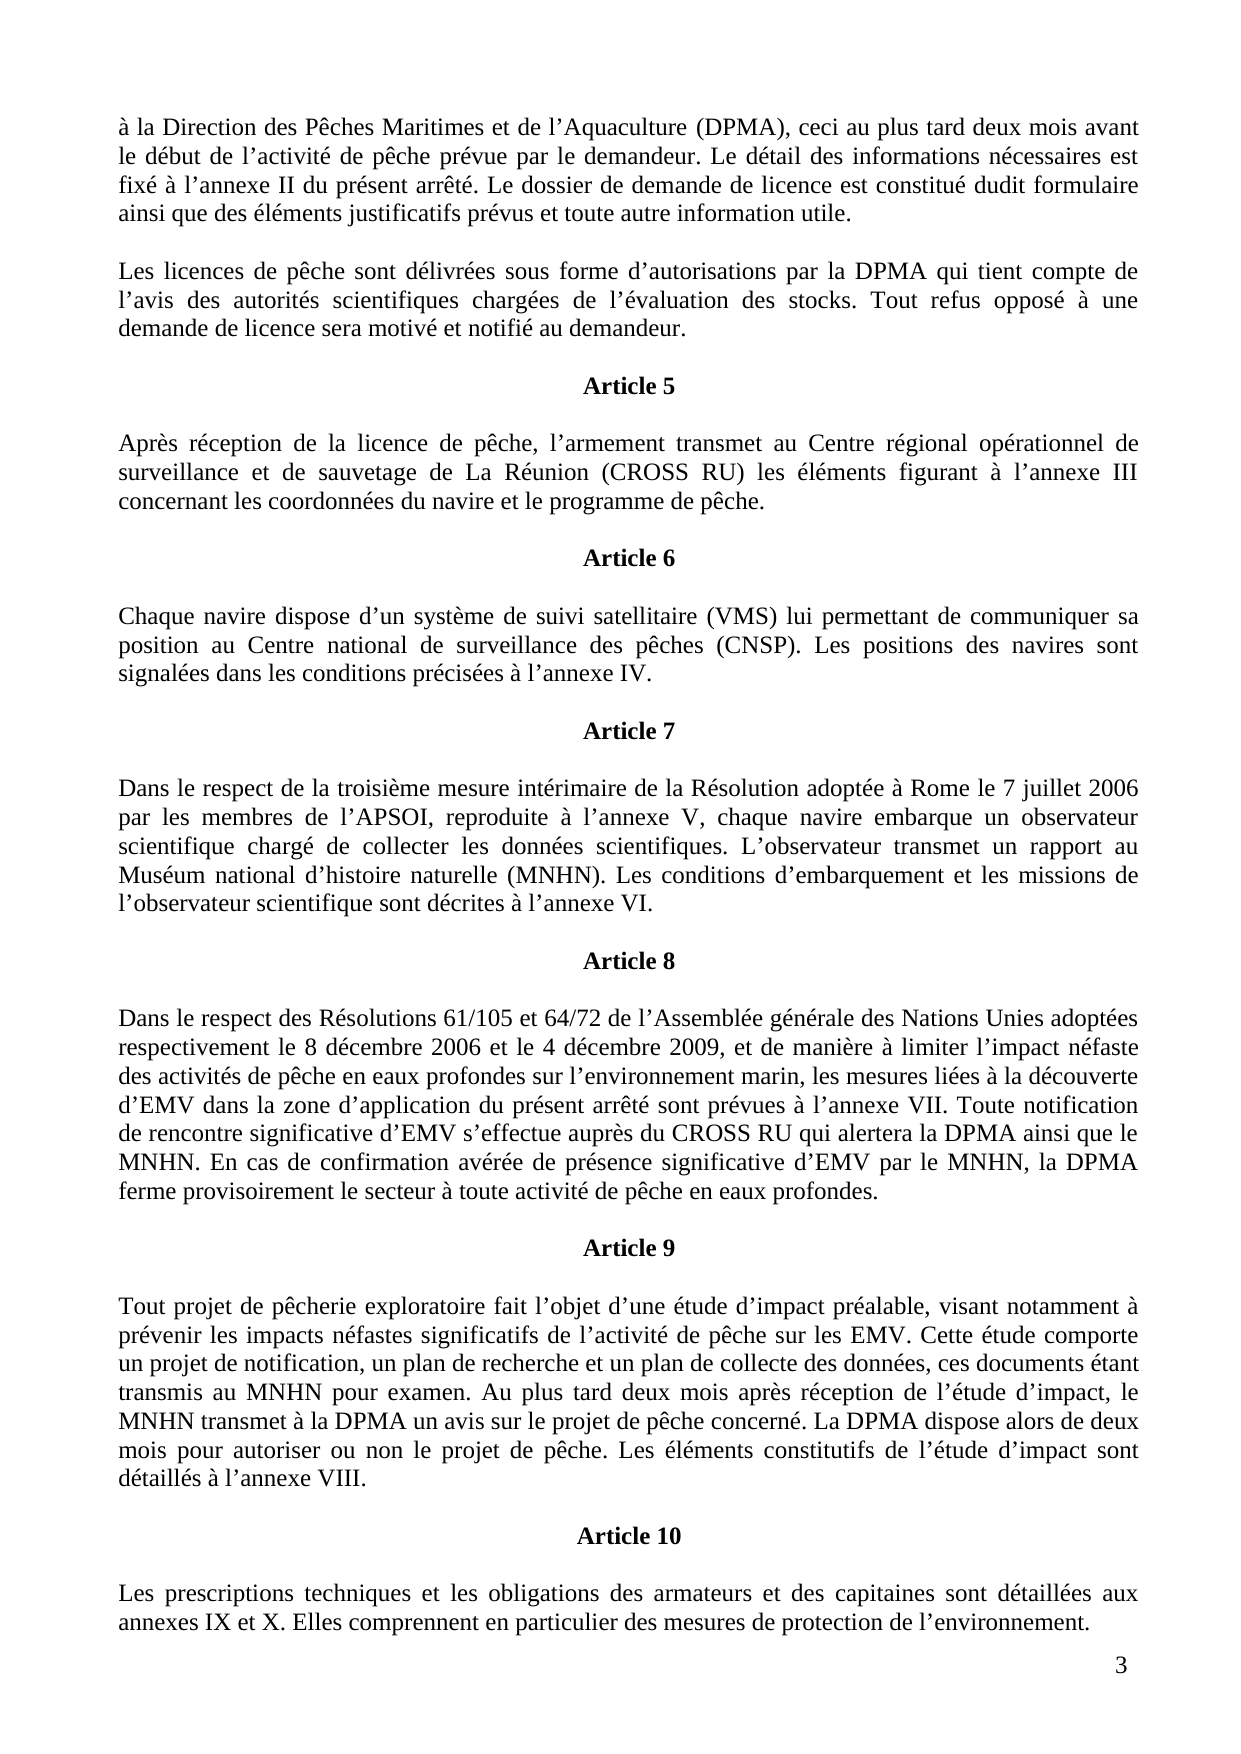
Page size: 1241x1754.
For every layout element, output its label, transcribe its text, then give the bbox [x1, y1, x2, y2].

text Dans le respect des Résolutions 61/105 et 64/72 de l’Assemblée générale des Nations Unies adoptées respectivement le 8 décembre 2006 et le 4 décembre 2009, et de manière à limiter l’impact néfaste des activités de pêche en eaux profondes sur l’environnement marin, les mesures liées à la découverte d’EMV dans la zone d’application du présent arrêté sont prévues à l’annexe VII. Toute notification de rencontre significative d’EMV s’effectue auprès du CROSS RU qui alertera la DPMA ainsi que le MNHN. En cas de confirmation avérée de présence significative d’EMV par le MNHN, la DPMA ferme provisoirement le secteur à toute activité de pêche en eaux profondes. [118, 1003, 1140, 1205]
text Les licences de pêche sont délivrées sous forme d’autorisations par la DPMA qui tient compte de l’avis des autorités scientifiques chargées de l’évaluation des stocks. Tout refus opposé à une demande de licence sera motivé et notifié au demandeur. [118, 256, 1140, 342]
text Les prescriptions techniques et les obligations des armateurs et des capitaines sont détaillées aux annexes IX et X. Elles comprennent en particulier des mesures de protection de l’environnement. [118, 1578, 1140, 1636]
text Tout projet de pêcherie exploratoire fait l’objet d’une étude d’impact préalable, visant notamment à prévenir les impacts néfastes significatifs de l’activité de pêche sur les EMV. Cette étude comporte un projet de notification, un plan de recherche et un plan de collecte des données, ces documents étant transmis au MNHN pour examen. Au plus tard deux mois après réception de l’étude d’impact, le MNHN transmet à la DPMA un avis sur le projet de pêche concerné. La DPMA dispose alors de deux mois pour autoriser ou non le projet de pêche. Les éléments constitutifs de l’étude d’impact sont détaillés à l’annexe VIII. [118, 1291, 1140, 1492]
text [118, 112, 1140, 227]
text Article 9 [118, 1233, 1140, 1262]
text Article 8 [118, 946, 1140, 975]
text Article 5 [118, 371, 1140, 400]
text Chaque navire dispose d’un système de suivi satellitaire (VMS) lui permettant de communiquer sa position au Centre national de surveillance des pêches (CNSP). Les positions des navires sont signalées dans les conditions précisées à l’annexe IV. [118, 601, 1140, 687]
text Après réception de la licence de pêche, l’armement transmet au Centre régional opérationnel de surveillance et de sauvetage de La Réunion (CROSS RU) les éléments figurant à l’annexe III concernant les coordonnées du navire et le programme de pêche. [118, 428, 1140, 515]
text Article 7 [118, 716, 1140, 745]
text Article 6 [118, 543, 1140, 572]
text Dans le respect de la troisième mesure intérimaire de la Résolution adoptée à Rome le 7 juillet 2006 par les membres de l’APSOI, reproduite à l’annexe V, chaque navire embarque un observateur scientifique chargé de collecter les données scientifiques. L’observateur transmet un rapport au Muséum national d’histoire naturelle (MNHN). Les conditions d’embarquement et les missions de l’observateur scientifique sont décrites à l’annexe VI. [118, 773, 1140, 917]
text Article 10 [118, 1521, 1140, 1550]
